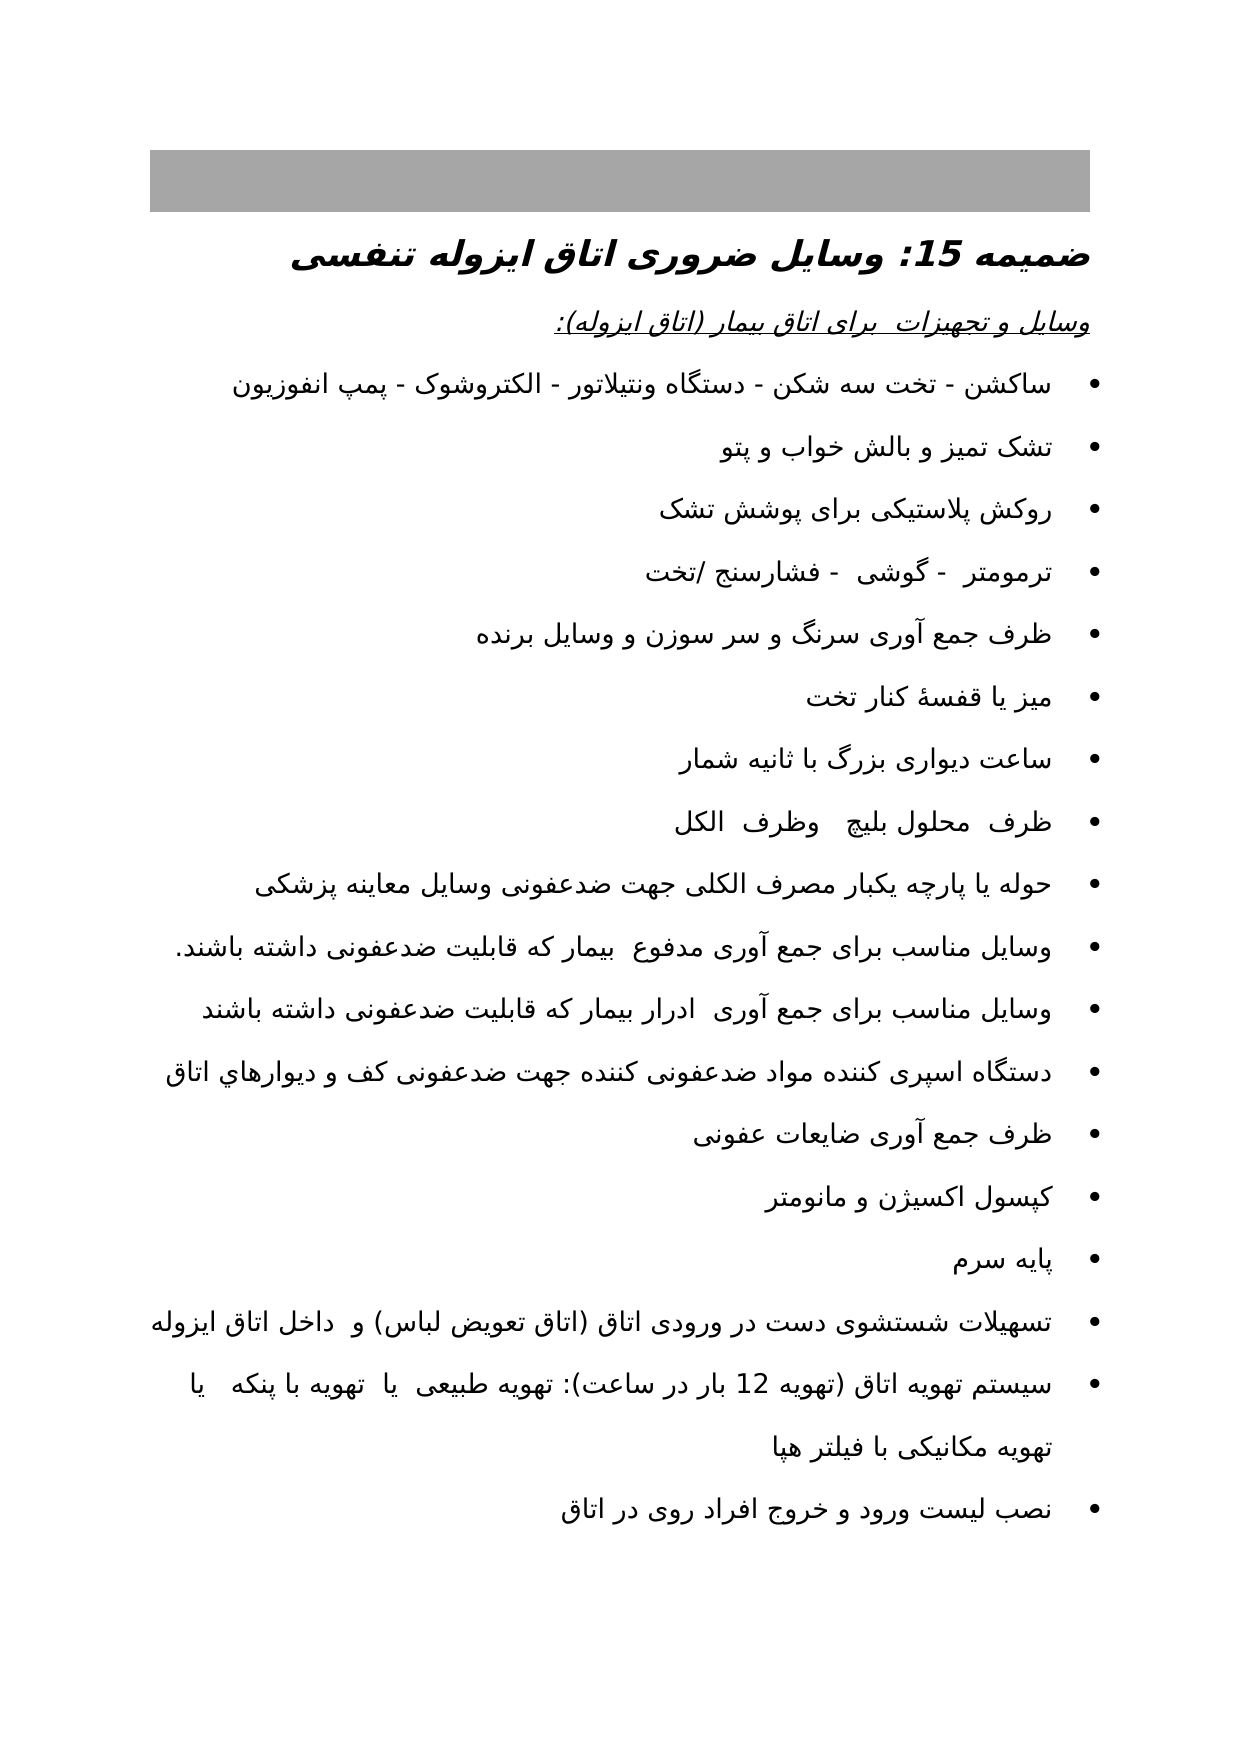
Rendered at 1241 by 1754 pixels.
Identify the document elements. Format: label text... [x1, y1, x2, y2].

list روکش پلاستیکی برای پوشش تشک [150, 462, 1090, 525]
list ساکشن - تخت سه شکن - دستگاه ونتیلاتور - الکتروشوک - پمپ انفوزيون [150, 337, 1090, 400]
list ظرف جمع آوری ضایعات عفونی [150, 1087, 1090, 1150]
list میز یا قفسۀ کنار تخت [150, 650, 1090, 712]
list دستگاه اسپری کننده مواد ضدعفونی کننده جهت ضدعفونی کف و دیوارهاي اتاق [150, 1025, 1090, 1087]
list وسایل مناسب برای جمع آوری مدفوع بیمار که قابلیت ضدعفونی داشته باشند. [150, 900, 1090, 962]
text وسایل و تجهیزات برای اتاق بیمار (اتاق ایزوله): [150, 275, 1090, 337]
list نصب لیست ورود و خروج افراد روی در اتاق [150, 1462, 1090, 1525]
list پايه سرم [150, 1212, 1090, 1275]
list حوله یا پارچه یکبار مصرف الکلی جهت ضدعفونی وسایل معاینه پزشکی [150, 837, 1090, 900]
list ظرف محلول بلیچ وظرف الکل [150, 775, 1090, 837]
list تسهیلات شستشوی دست در ورودی اتاق (اتاق تعویض لباس) و داخل اتاق ایزوله [150, 1275, 1090, 1337]
list تشک تمیز و بالش خواب و پتو [150, 400, 1090, 462]
list وسایل مناسب برای جمع آوری ادرار بیمار که قابلیت ضدعفونی داشته باشند [150, 962, 1090, 1025]
text ضمیمه 15: وسایل ضروری اتاق ايزوله تنفسی [150, 212, 1090, 275]
list ساعت دیواری بزرگ با ثانیه شمار [150, 712, 1090, 775]
list سیستم تهویه اتاق (تهویه 12 بار در ساعت): تهویه طبیعی یا تهویه با پنکه یا تهویه مکانیکی با فيلتر هپا [150, 1337, 1090, 1462]
list كپسول اكسيژن و مانومتر [150, 1150, 1090, 1212]
list ترمومتر - گوشی - فشارسنج /تخت [150, 525, 1090, 587]
list ظرف جمع آوری سرنگ و سر سوزن و وسایل برنده [150, 587, 1090, 650]
